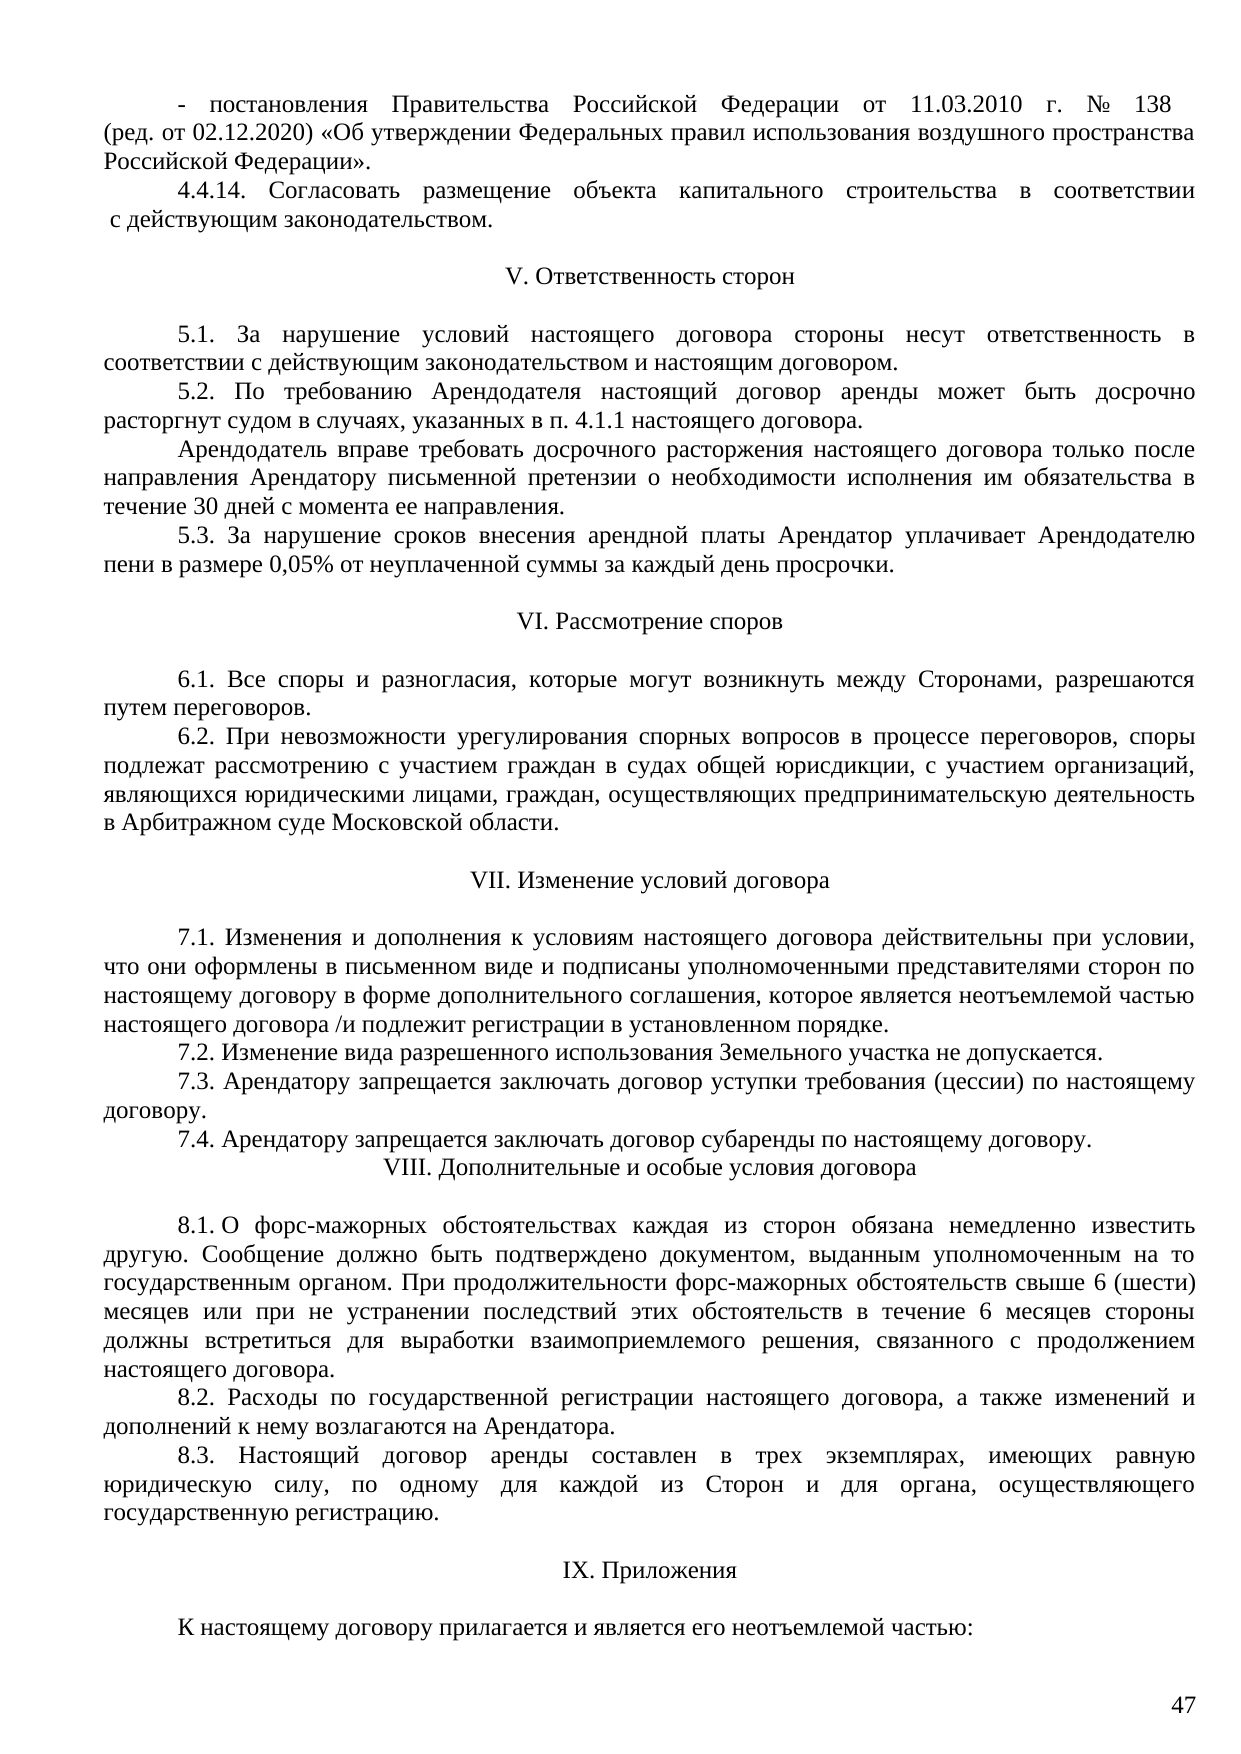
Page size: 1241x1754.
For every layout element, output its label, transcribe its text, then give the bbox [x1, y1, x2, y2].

text 5.3. За нарушение сроков внесения арендной платы Арендатор уплачивает Арендодателю пени в размере 0,05% от неуплаченной суммы за каждый день просрочки. [103, 520, 1196, 577]
text 8.3. Настоящий договор аренды составлен в трех экземплярах, имеющих равную юридическую силу, по одному для каждой из Сторон и для органа, осуществляющего государственную регистрацию. [103, 1440, 1196, 1526]
text Арендодатель вправе требовать досрочного расторжения настоящего договора только после направления Арендатору письменной претензии о необходимости исполнения им обязательства в течение 30 дней с момента ее направления. [103, 434, 1196, 520]
text 7.1. Изменения и дополнения к условиям настоящего договора действительны при условии, что они оформлены в письменном виде и подписаны уполномоченными представителями сторон по настоящему договору в форме дополнительного соглашения, которое является неотъемлемой частью настоящего договора /и подлежит регистрации в установленном порядке. [103, 922, 1196, 1037]
text V. Ответственность сторон [103, 261, 1196, 290]
text VIII. Дополнительные и особые условия договора [103, 1152, 1196, 1181]
text 7.2. Изменение вида разрешенного использования Земельного участка не допускается. [103, 1037, 1196, 1066]
text VII. Изменение условий договора [103, 865, 1196, 894]
text 7.4. Арендатору запрещается заключать договор субаренды по настоящему договору. [103, 1124, 1196, 1152]
text VI. Рассмотрение споров [103, 606, 1196, 635]
text 5.1. За нарушение условий настоящего договора стороны несут ответственность в соответствии с действующим законодательством и настоящим договором. [103, 319, 1196, 376]
text 4.4.14. Согласовать размещение объекта капитального строительства в соответствии с действующим законодательством. [103, 175, 1196, 232]
text - постановления Правительства Российской Федерации от 11.03.2010 г. № 138 (ред. от 02.12.2020) «Об утверждении Федеральных правил использования воздушного пространства Российской Федерации». [103, 89, 1196, 175]
text 6.2. При невозможности урегулирования спорных вопросов в процессе переговоров, споры подлежат рассмотрению с участием граждан в судах общей юрисдикции, с участием организаций, являющихся юридическими лицами, граждан, осуществляющих предпринимательскую деятельность в Арбитражном суде Московской области. [103, 721, 1196, 836]
text К настоящему договору прилагается и является его неотъемлемой частью: [103, 1612, 1196, 1641]
text 8.1. О форс-мажорных обстоятельствах каждая из сторон обязана немедленно известить другую. Сообщение должно быть подтверждено документом, выданным уполномоченным на то государственным органом. При продолжительности форс-мажорных обстоятельств свыше 6 (шести) месяцев или при не устранении последствий этих обстоятельств в течение 6 месяцев стороны должны встретиться для выработки взаимоприемлемого решения, связанного с продолжением настоящего договора. [103, 1210, 1196, 1382]
text 5.2. По требованию Арендодателя настоящий договор аренды может быть досрочно расторгнут судом в случаях, указанных в п. 4.1.1 настоящего договора. [103, 376, 1196, 434]
text 6.1. Все споры и разногласия, которые могут возникнуть между Сторонами, разрешаются путем переговоров. [103, 664, 1196, 721]
text IX. Приложения [103, 1555, 1196, 1584]
text 7.3. Арендатору запрещается заключать договор уступки требования (цессии) по настоящему договору. [103, 1066, 1196, 1124]
text 8.2. Расходы по государственной регистрации настоящего договора, а также изменений и дополнений к нему возлагаются на Арендатора. [103, 1382, 1196, 1440]
